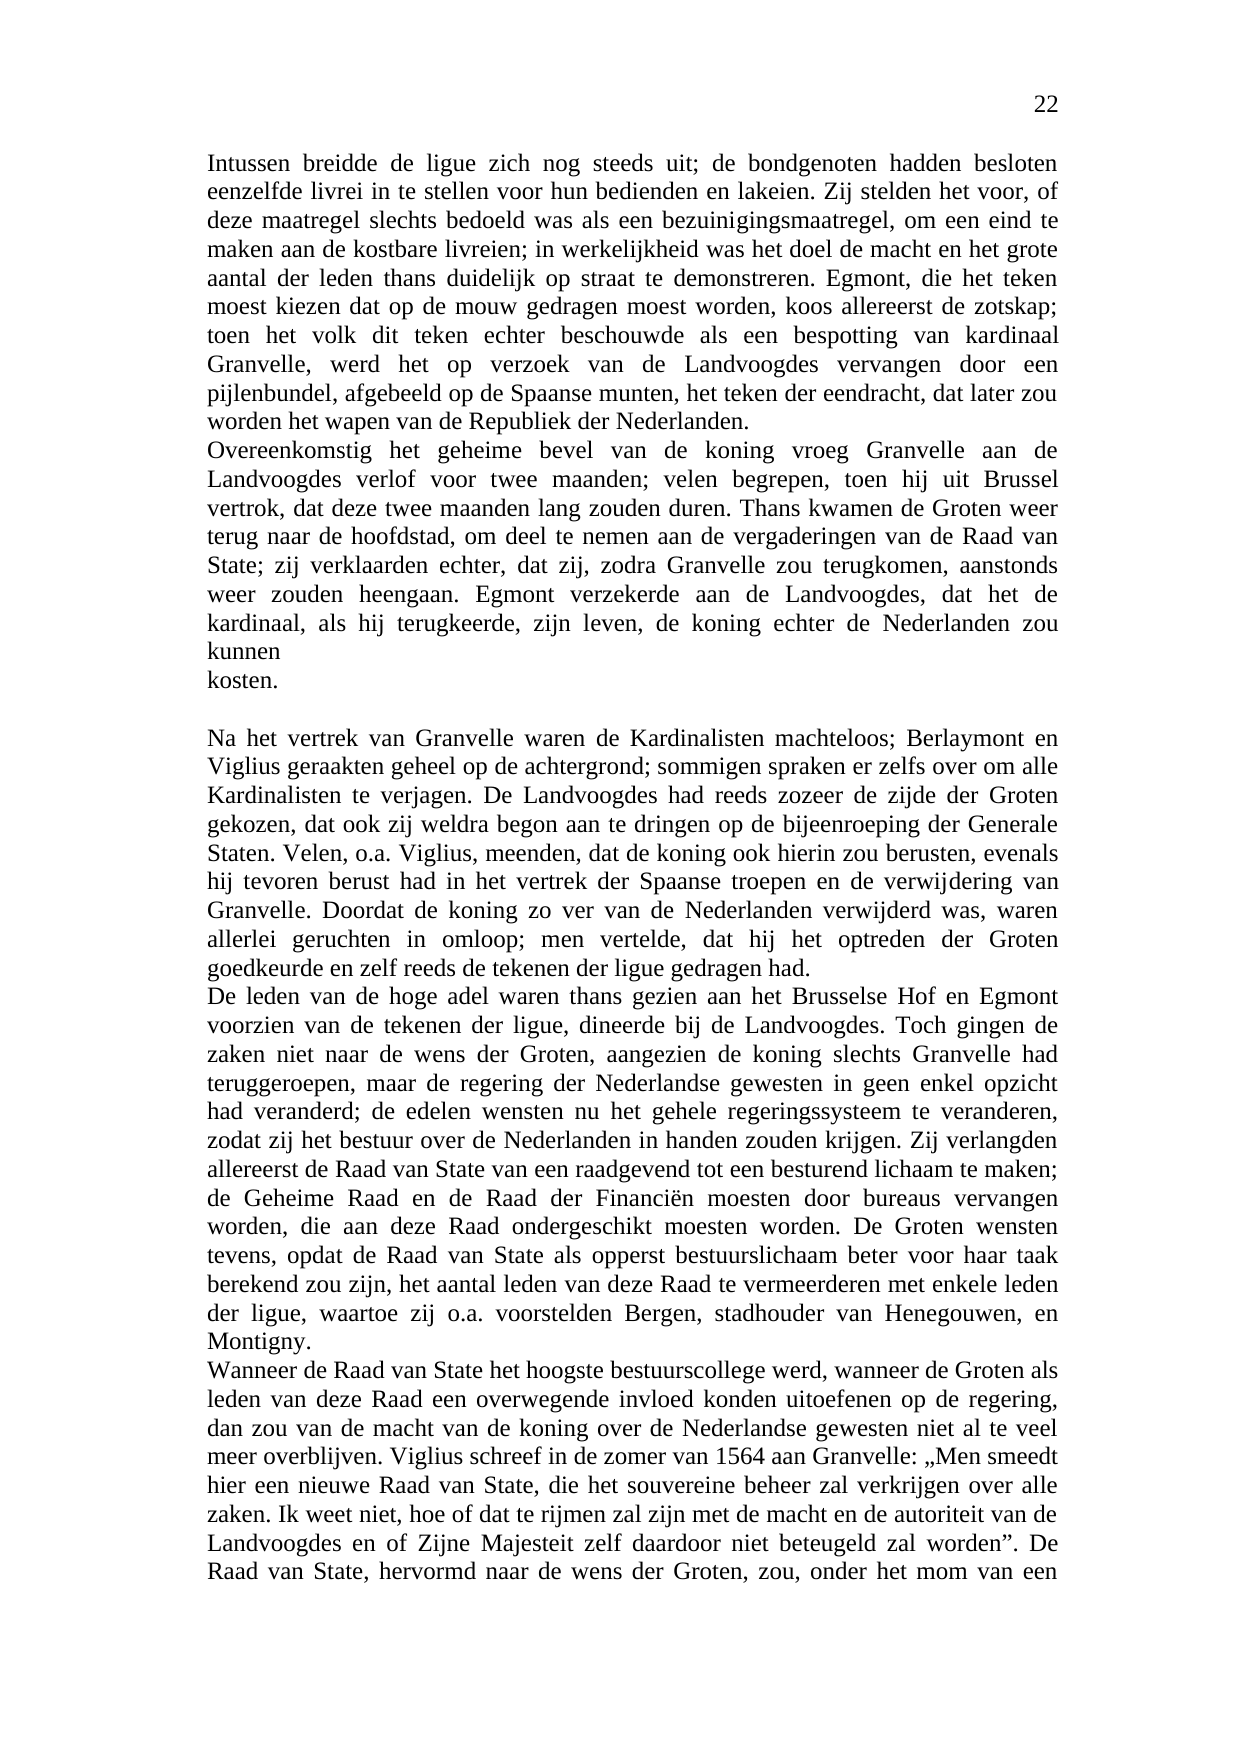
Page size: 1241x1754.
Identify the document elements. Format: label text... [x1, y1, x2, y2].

text Na het vertrek van Granvelle waren de Kardinalisten machteloos; Berlaymont en Viglius geraakten geheel op de achtergrond; sommigen spraken er zelfs over om alle Kardinalisten te verjagen. De Landvoogdes had reeds zozeer de zijde der Groten gekozen, dat ook zij weldra begon aan te dringen op de bijeenroeping der Generale Staten. Velen, o.a. Viglius, meenden, dat de koning ook hierin zou berusten, evenals hij tevoren berust had in het vertrek der Spaanse troepen en de verwijdering van Granvelle. Doordat de koning zo ver van de Nederlanden verwijderd was, waren allerlei geruchten in omloop; men vertelde, dat hij het optreden der Groten goedkeurde en zelf reeds de tekenen der ligue gedragen had. [207, 723, 1059, 981]
text kosten. [207, 665, 1059, 694]
text De leden van de hoge adel waren thans gezien aan het Brusselse Hof en Egmont voorzien van de tekenen der ligue, dineerde bij de Landvoogdes. Toch gingen de zaken niet naar de wens der Groten, aangezien de koning slechts Granvelle had teruggeroepen, maar de regering der Nederlandse gewesten in geen enkel opzicht had veranderd; de edelen wensten nu het gehele regeringssysteem te veranderen, zodat zij het bestuur over de Nederlanden in handen zouden krijgen. Zij verlangden allereerst de Raad van State van een raadgevend tot een besturend lichaam te maken; de Geheime Raad en de Raad der Financiën moesten door bureaus vervangen worden, die aan deze Raad ondergeschikt moesten worden. De Groten wensten tevens, opdat de Raad van State als opperst bestuurslichaam beter voor haar taak berekend zou zijn, het aantal leden van deze Raad te vermeerderen met enkele leden der ligue, waartoe zij o.a. voorstelden Bergen, stadhouder van Henegouwen, en Montigny. [207, 981, 1059, 1355]
text Intussen breidde de ligue zich nog steeds uit; de bondgenoten hadden besloten eenzelfde livrei in te stellen voor hun bedienden en lakeien. Zij stelden het voor, of deze maatregel slechts bedoeld was als een bezuinigingsmaatregel, om een eind te maken aan de kostbare livreien; in werkelijkheid was het doel de macht en het grote aantal der leden thans duidelijk op straat te demonstreren. Egmont, die het teken moest kiezen dat op de mouw gedragen moest worden, koos allereerst de zotskap; toen het volk dit teken echter beschouwde als een bespotting van kardinaal Granvelle, werd het op verzoek van de Landvoogdes vervangen door een pijlenbundel, afgebeeld op de Spaanse munten, het teken der eendracht, dat later zou worden het wapen van de Republiek der Nederlanden. [207, 148, 1059, 435]
text Overeenkomstig het geheime bevel van de koning vroeg Granvelle aan de Landvoogdes verlof voor twee maanden; velen begrepen, toen hij uit Brussel vertrok, dat deze twee maanden lang zouden duren. Thans kwamen de Groten weer terug naar de hoofdstad, om deel te nemen aan de vergaderingen van de Raad van State; zij verklaarden echter, dat zij, zodra Granvelle zou terugkomen, aanstonds weer zouden heengaan. Egmont verzekerde aan de Landvoogdes, dat het de kardinaal, als hij terugkeerde, zijn leven, de koning echter de Nederlanden zou kunnen [207, 435, 1059, 665]
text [207, 1355, 1059, 1585]
